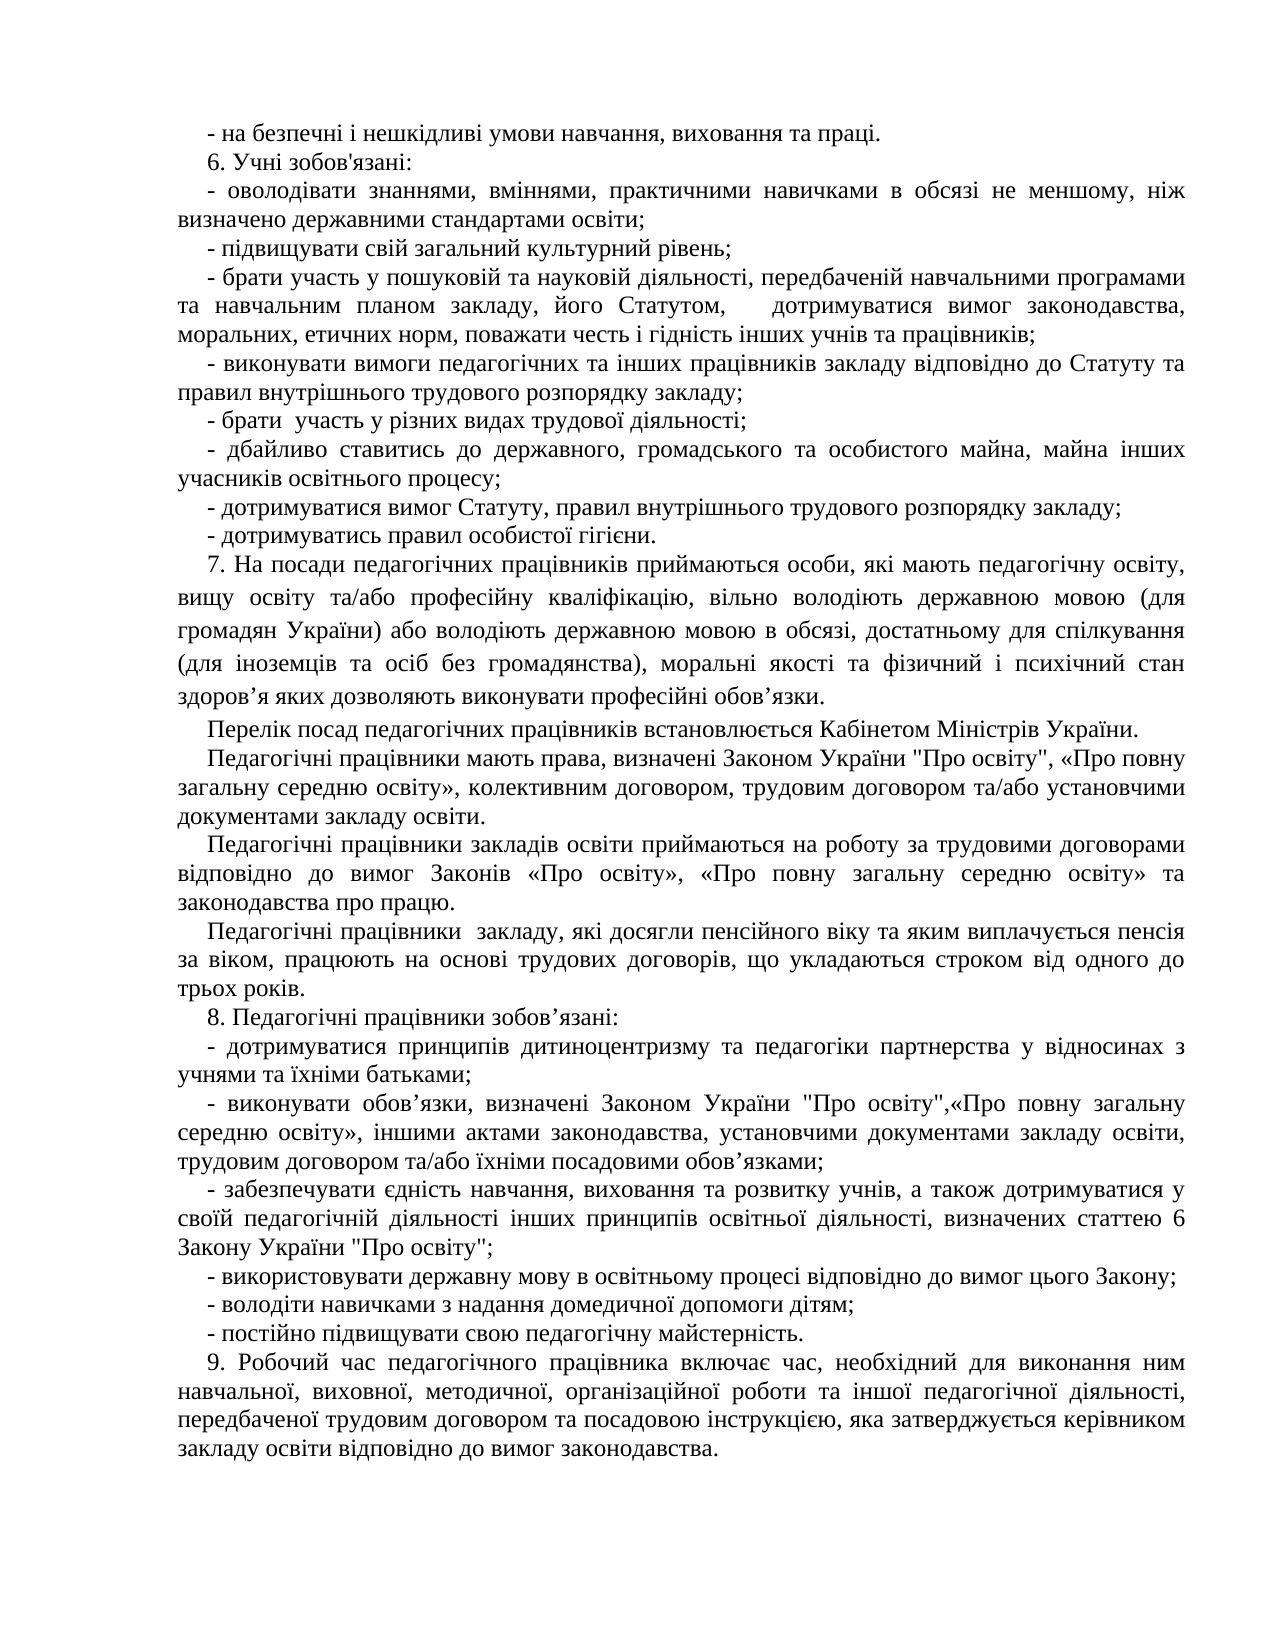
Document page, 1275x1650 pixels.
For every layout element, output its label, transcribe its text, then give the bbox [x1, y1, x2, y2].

text - постійно підвищувати свою педагогічну майстерність. [177, 1318, 1186, 1347]
list 7. На посади педагогічних працівників приймаються особи, які мають педагогічну освіту, вищу освіту та/або професійну кваліфікацію, вільно володіють державною мовою (для громадян України) або володіють державною мовою в обсязі, достатньому для спілкування (для іноземців та осіб без громадянства), моральні якості та фізичний і психічний стан здоров’я яких дозволяють виконувати професійні обов’язки. [177, 549, 1186, 710]
text Педагогічні працівники закладу, які досягли пенсійного віку та яким виплачується пенсія за віком, працюють на основі трудових договорів, що укладаються строком від одного до трьох років. [177, 916, 1186, 1002]
text Перелік посад педагогічних працівників встановлюється Кабінетом Міністрів України. [177, 714, 1186, 743]
text - дотримуватися принципів дитиноцентризму та педагогіки партнерства у відносинах з учнями та їхніми батьками; [177, 1031, 1186, 1088]
text - виконувати обов’язки, визначені Законом України "Про освіту",«Про повну загальну середню освіту», іншими актами законодавства, установчими документами закладу освіти, трудовим договором та/або їхніми посадовими обов’язками; [177, 1088, 1186, 1174]
text 9. Робочий час педагогічного працівника включає час, необхідний для виконання ним навчальної, виховної, методичної, організаційної роботи та іншої педагогічної діяльності, передбаченої трудовим договором та посадовою інструкцією, яка затверджується керівником закладу освіти відповідно до вимог законодавства. [177, 1347, 1186, 1462]
text - брати участь у різних видах трудової діяльності; [177, 406, 1186, 434]
text - використовувати державну мову в освітньому процесі відповідно до вимог цього Закону; [177, 1261, 1186, 1289]
text - на безпечні і нешкідливі умови навчання, виховання та праці. [177, 118, 1186, 147]
text - підвищувати свій загальний культурний рівень; [177, 233, 1186, 262]
text 8. Педагогічні працівники зобов’язані: [177, 1002, 1186, 1031]
text 6. Учні зобов'язані: [177, 147, 1186, 176]
text Педагогічні працівники закладів освіти приймаються на роботу за трудовими договорами відповідно до вимог Законів «Про освіту», «Про повну загальну середню освіту» та законодавства про працю. [177, 829, 1186, 916]
text Педагогічні працівники мають права, визначені Законом України "Про освіту", «Про повну загальну середню освіту», колективним договором, трудовим договором та/або установчими документами закладу освіти. [177, 743, 1186, 829]
text - володіти навичками з надання домедичної допомоги дітям; [177, 1289, 1186, 1318]
text - дотримуватись правил особистої гігієни. [177, 521, 1186, 549]
text - забезпечувати єдність навчання, виховання та розвитку учнів, а також дотримуватися у своїй педагогічній діяльності інших принципів освітньої діяльності, визначених статтею 6 Закону України "Про освіту"; [177, 1174, 1186, 1261]
text - оволодівати знаннями, вміннями, практичними навичками в обсязі не меншому, ніж визначено державними стандартами освіти; [177, 176, 1186, 233]
text - брати участь у пошуковій та науковій діяльності, передбаченій навчальними програмами та навчальним планом закладу, його Статутом, дотримуватися вимог законодавства, моральних, етичних норм, поважати честь і гідність інших учнів та працівників; [177, 262, 1186, 348]
text - дотримуватися вимог Статуту, правил внутрішнього трудового розпорядку закладу; [177, 492, 1186, 521]
text - виконувати вимоги педагогічних та інших працівників закладу відповідно до Статуту та правил внутрішнього трудового розпорядку закладу; [177, 348, 1186, 406]
text - дбайливо ставитись до державного, громадського та особистого майна, майна інших учасників освітнього процесу; [177, 434, 1186, 492]
